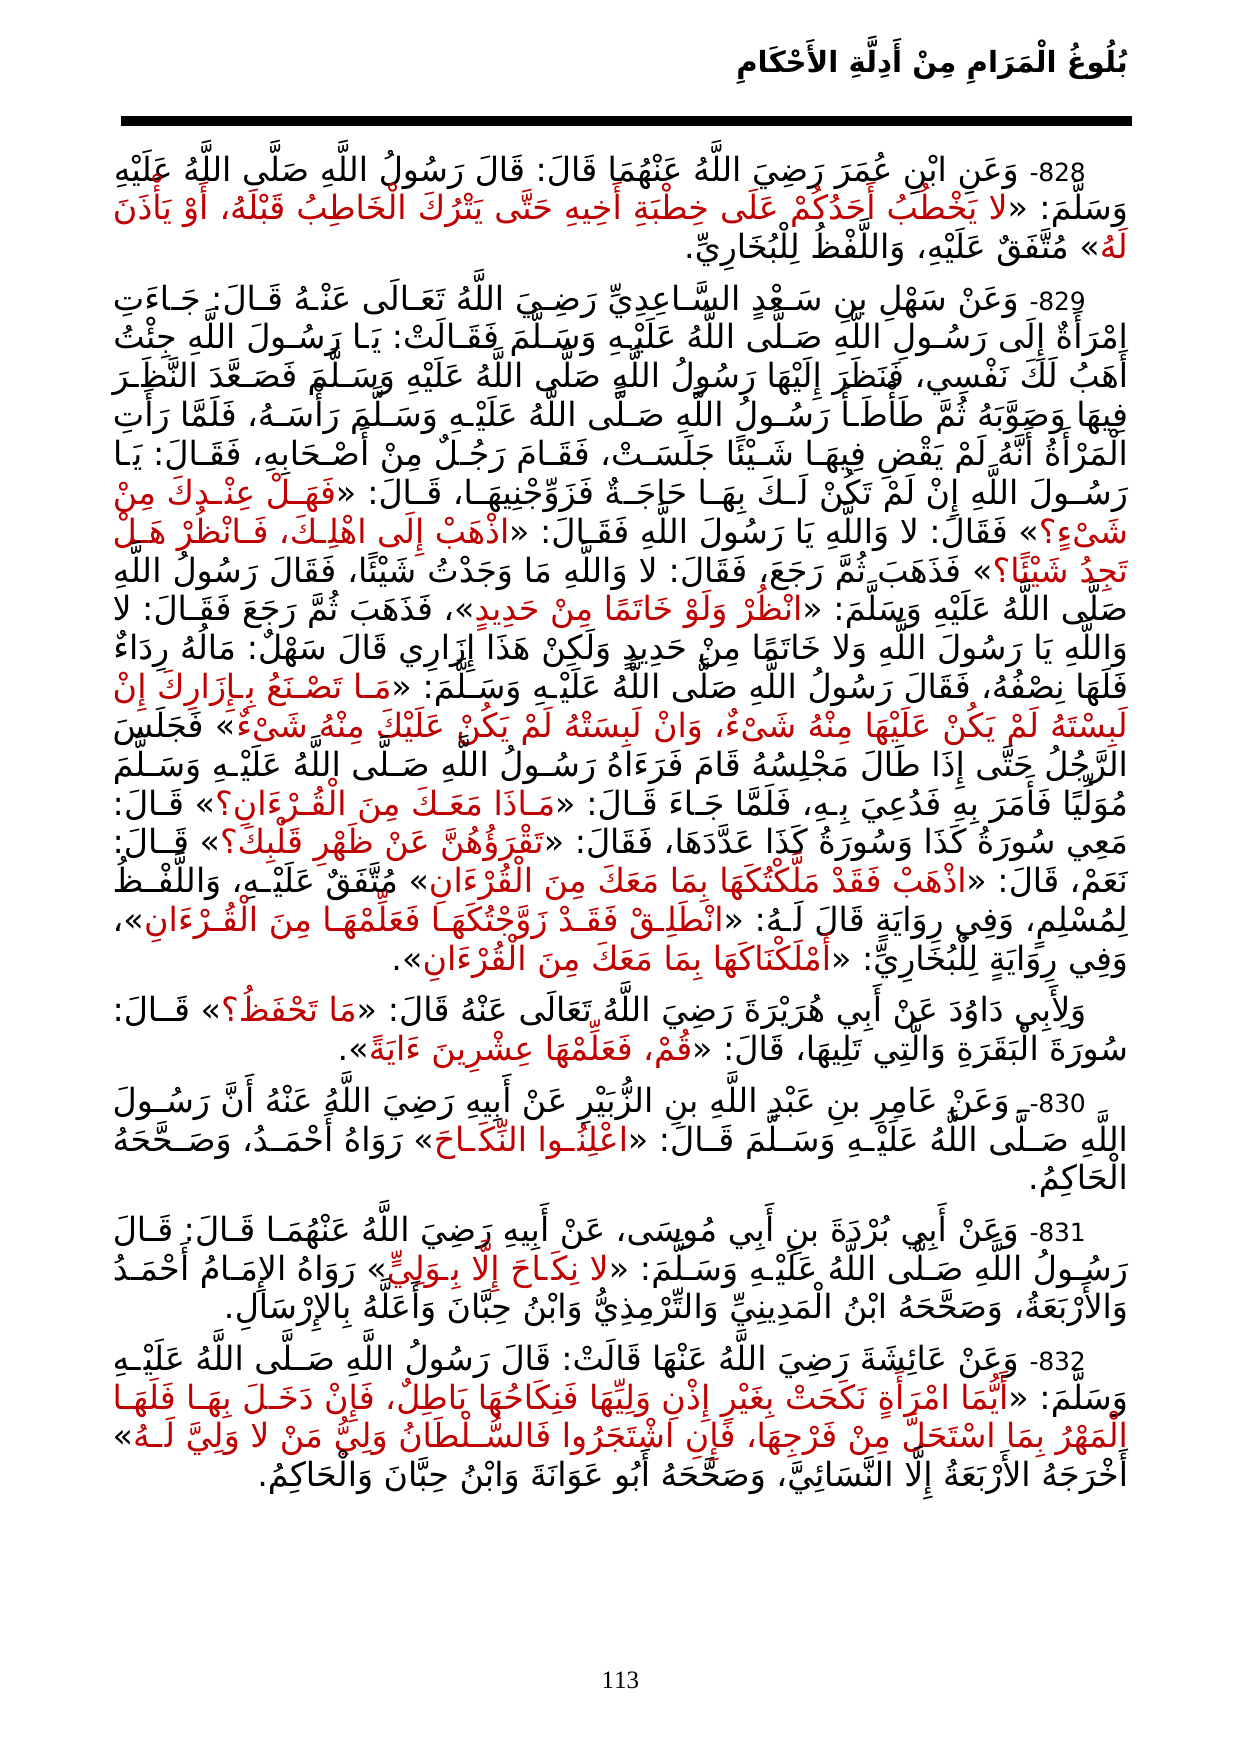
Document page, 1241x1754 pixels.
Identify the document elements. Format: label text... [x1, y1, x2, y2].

text 828- وَعَنِ ابْنِ عُمَرَ رَضِيَ اللَّهُ عَنْهُمَا قَالَ: قَالَ رَسُولُ اللَّهِ صَلَّى اللَّهُ عَلَيْهِ وَسَلَّمَ: «لا يَخْطُبُ أَحَدُكُمْ عَلَى خِطْبَةِ أَخِيهِ حَتَّى يَتْرُكَ الْخَاطِبُ قَبْلَهُ، أَوْ يَأْذَنَ لَهُ» مُتَّفَقٌ عَلَيْهِ، وَاللَّفْظُ لِلْبُخَارِيِّ. [112, 150, 1128, 267]
text 830- وَعَنْ عَامِرِ بنِ عَبْدِ اللَّهِ بنِ الزُّبَيْرِ عَنْ أَبِيهِ رَضِيَ اللَّهُ عَنْهُ أَنَّ رَسُولَ اللَّهِ صَلَّى اللَّهُ عَلَيْهِ وَسَلَّمَ قَالَ: «اعْلِنُوا النِّكَاحَ» رَوَاهُ أَحْمَدُ، وَصَحَّحَهُ الْحَاكِمُ. [112, 1081, 1128, 1198]
text 832- وَعَنْ عَائِشَةَ رَضِيَ اللَّهُ عَنْهَا قَالَتْ: قَالَ رَسُولُ اللَّهِ صَلَّى اللَّهُ عَلَيْهِ وَسَلَّمَ: «أَيُّمَا امْرَأَةٍ نَكَحَتْ بِغَيْرِ إِذْنِ وَلِيِّهَا فَنِكَاحُهَا بَاطِلٌ، فَإِنْ دَخَلَ بِهَا فَلَهَا الْمَهْرُ بِمَا اسْتَحَلَّ مِنْ فَرْجِهَا، فَإِنِ اشْتَجَرُوا فَالسُّلْطَانُ وَلِيُّ مَنْ لا وَلِيَّ لَهُ» أَخْرَجَهُ الأَرْبَعَةُ إِلَّا النَّسَائِيَّ، وَصَحَّحَهُ أَبُو عَوَانَةَ وَابْنُ حِبَّانَ وَالْحَاكِمُ. [112, 1339, 1128, 1495]
text 829- وَعَنْ سَهْلِ بنِ سَعْدٍ السَّاعِدِيِّ رَضِيَ اللَّهُ تَعَالَى عَنْهُ قَالَ: جَاءَتِ امْرَأَةٌ إِلَى رَسُولِ اللَّهِ صَلَّى اللَّهُ عَلَيْهِ وَسَلَّمَ فَقَالَتْ: يَا رَسُولَ اللَّهِ جِئْتُ أَهَبُ لَكَ نَفْسِي، فَنَظَرَ إِلَيْهَا رَسُولُ اللَّهِ صَلَّى اللَّهُ عَلَيْهِ وَسَلَّمَ فَصَعَّدَ النَّظَرَ فِيهَا وَصَوَّبَهُ ثُمَّ طَأْطَأَ رَسُولُ اللَّهِ صَلَّى اللَّهُ عَلَيْهِ وَسَلَّمَ رَأْسَهُ، فَلَمَّا رَأَتِ الْمَرْأَةُ أَنَّهُ لَمْ يَقْضِ فِيهَا شَيْئًا جَلَسَتْ، فَقَامَ رَجُلٌ مِنْ أَصْحَابِهِ، فَقَالَ: يَا رَسُولَ اللَّهِ إِنْ لَمْ تَكُنْ لَكَ بِهَا حَاجَةٌ فَزَوِّجْنِيهَا، قَالَ: «فَهَلْ عِنْدكَ مِنْ شَىْءٍ؟» فَقَالَ: لا وَاللَّهِ يَا رَسُولَ اللَّهِ فَقَالَ: «اذْهَبْ إِلَى اهْلِكَ، فَانْظُرْ هَلْ تَجِدُ شَيْئًا؟» فَذَهَبَ ثُمَّ رَجَعَ، فَقَالَ: لا وَاللَّهِ مَا وَجَدْتُ شَيْئًا، فَقَالَ رَسُولُ اللَّهِ صَلَّى اللَّهُ عَلَيْهِ وَسَلَّمَ: «انْظُرْ وَلَوْ خَاتَمًا مِنْ حَدِيدٍ»، فَذَهَبَ ثُمَّ رَجَعَ فَقَالَ: لا وَاللَّهِ يَا رَسُولَ اللَّهِ وَلا خَاتَمًا مِنْ حَدِيدٍ وَلَكِنْ هَذَا إِزَارِي قَالَ سَهْلٌ: مَالُهُ رِدَاءٌ فَلَهَا نِصْفُهُ، فَقَالَ رَسُولُ اللَّهِ صَلَّى اللَّهُ عَلَيْهِ وَسَلَّمَ: «مَا تَصْنَعُ بِإِزَارِكَ إِنْ لَبِسْتَهُ لَمْ يَكُنْ عَلَيْهَا مِنْهُ شَىْءٌ، وَانْ لَبِسَتْهُ لَمْ يَكُنْ عَلَيْكَ مِنْهُ شَىْءٌ» فَجَلَسَ الرَّجُلُ حَتَّى إِذَا طَالَ مَجْلِسُهُ قَامَ فَرَءَاهُ رَسُولُ اللَّهِ صَلَّى اللَّهُ عَلَيْهِ وَسَلَّمَ مُوَلِّيًا فَأَمَرَ بِهِ فَدُعِيَ بِهِ، فَلَمَّا جَاءَ قَالَ: «مَاذَا مَعَكَ مِنَ الْقُرْءَانِ؟» قَالَ: مَعِي سُورَةُ كَذَا وَسُورَةُ كَذَا عَدَّدَهَا، فَقَالَ: «تَقْرَؤُهُنَّ عَنْ ظَهْرِ قَلْبِكَ؟» قَالَ: نَعَمْ، قَالَ: «اذْهَبْ فَقَدْ مَلَّكْتُكَهَا بِمَا مَعَكَ مِنَ الْقُرْءَانِ» مُتَّفَقٌ عَلَيْهِ، وَاللَّفْظُ لِمُسْلِمٍ، وَفِي رِوَايَةٍ قَالَ لَهُ: «انْطَلِقْ فَقَدْ زَوَّجْتُكَهَا فَعَلِّمْهَا مِنَ الْقُرْءَانِ»، وَفِي رِوَايَةٍ لِلْبُخَارِيِّ: «أَمْلَكْنَاكَهَا بِمَا مَعَكَ مِنَ الْقُرْءَانِ». [112, 279, 1128, 978]
text وَلِأَبِي دَاوُدَ عَنْ أَبِي هُرَيْرَةَ رَضِيَ اللَّهُ تَعَالَى عَنْهُ قَالَ: «مَا تَحْفَظُ؟» قَالَ: سُورَةَ الْبَقَرَةِ وَالَّتِي تَلِيهَا، قَالَ: «قُمْ، فَعَلِّمْهَا عِشْرِينَ ءَايَةً». [112, 991, 1128, 1069]
text 831- وَعَنْ أَبِي بُرْدَةَ بنِ أَبِي مُوسَى، عَنْ أَبِيهِ رَضِيَ اللَّهُ عَنْهُمَا قَالَ: قَالَ رَسُولُ اللَّهِ صَلَّى اللَّهُ عَلَيْهِ وَسَلَّمَ: «لا نِكَاحَ إِلَّا بِوَلِيٍّ» رَوَاهُ الإِمَامُ أَحْمَدُ وَالأَرْبَعَةُ، وَصَحَّحَهُ ابْنُ الْمَدِينِيِّ وَالتِّرْمِذِيُّ وَابْنُ حِبَّانَ وَأَعَلَّهُ بِالإِرْسَالِ. [112, 1210, 1128, 1327]
